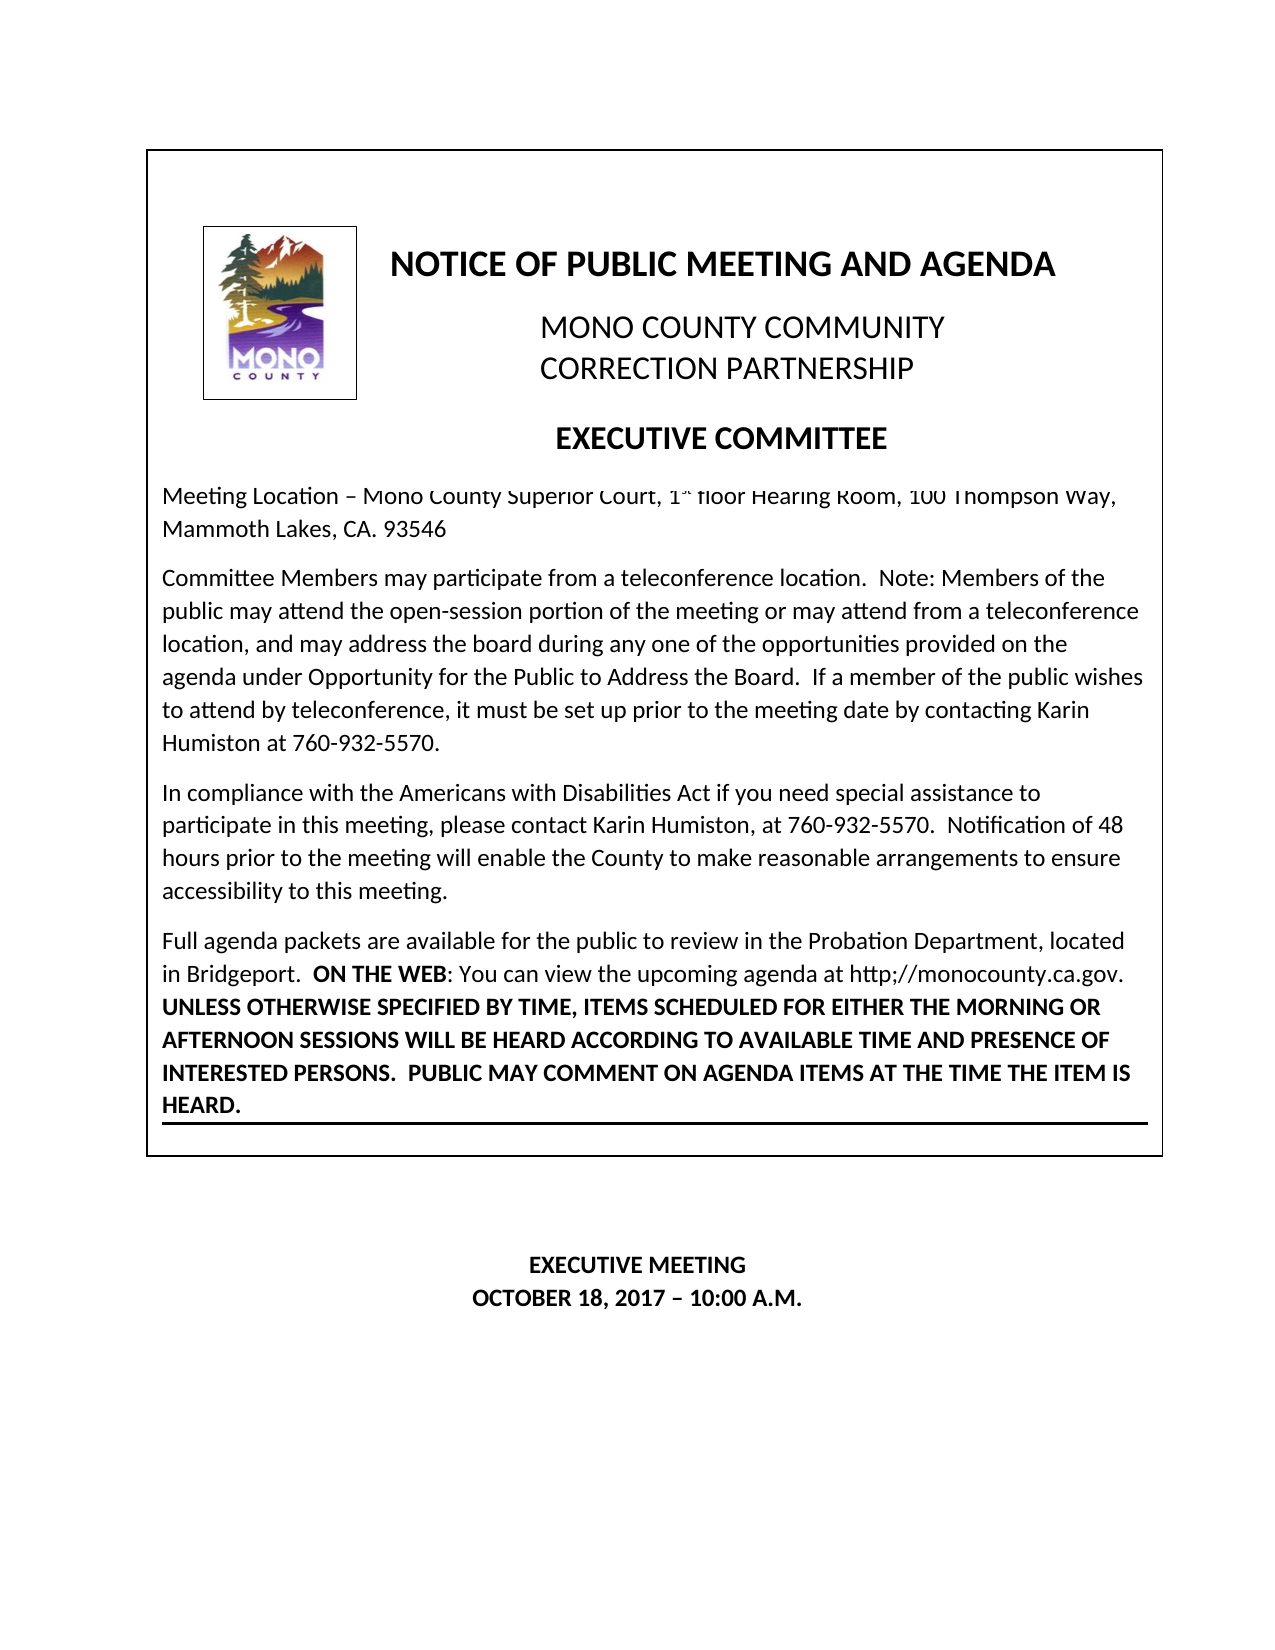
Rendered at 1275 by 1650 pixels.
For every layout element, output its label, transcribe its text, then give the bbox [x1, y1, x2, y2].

text OCTOBER 18, 2017 – 10:00 A.M. [150, 1282, 1125, 1312]
text EXECUTIVE MEETING [150, 1249, 1125, 1279]
picture [218, 234, 329, 392]
